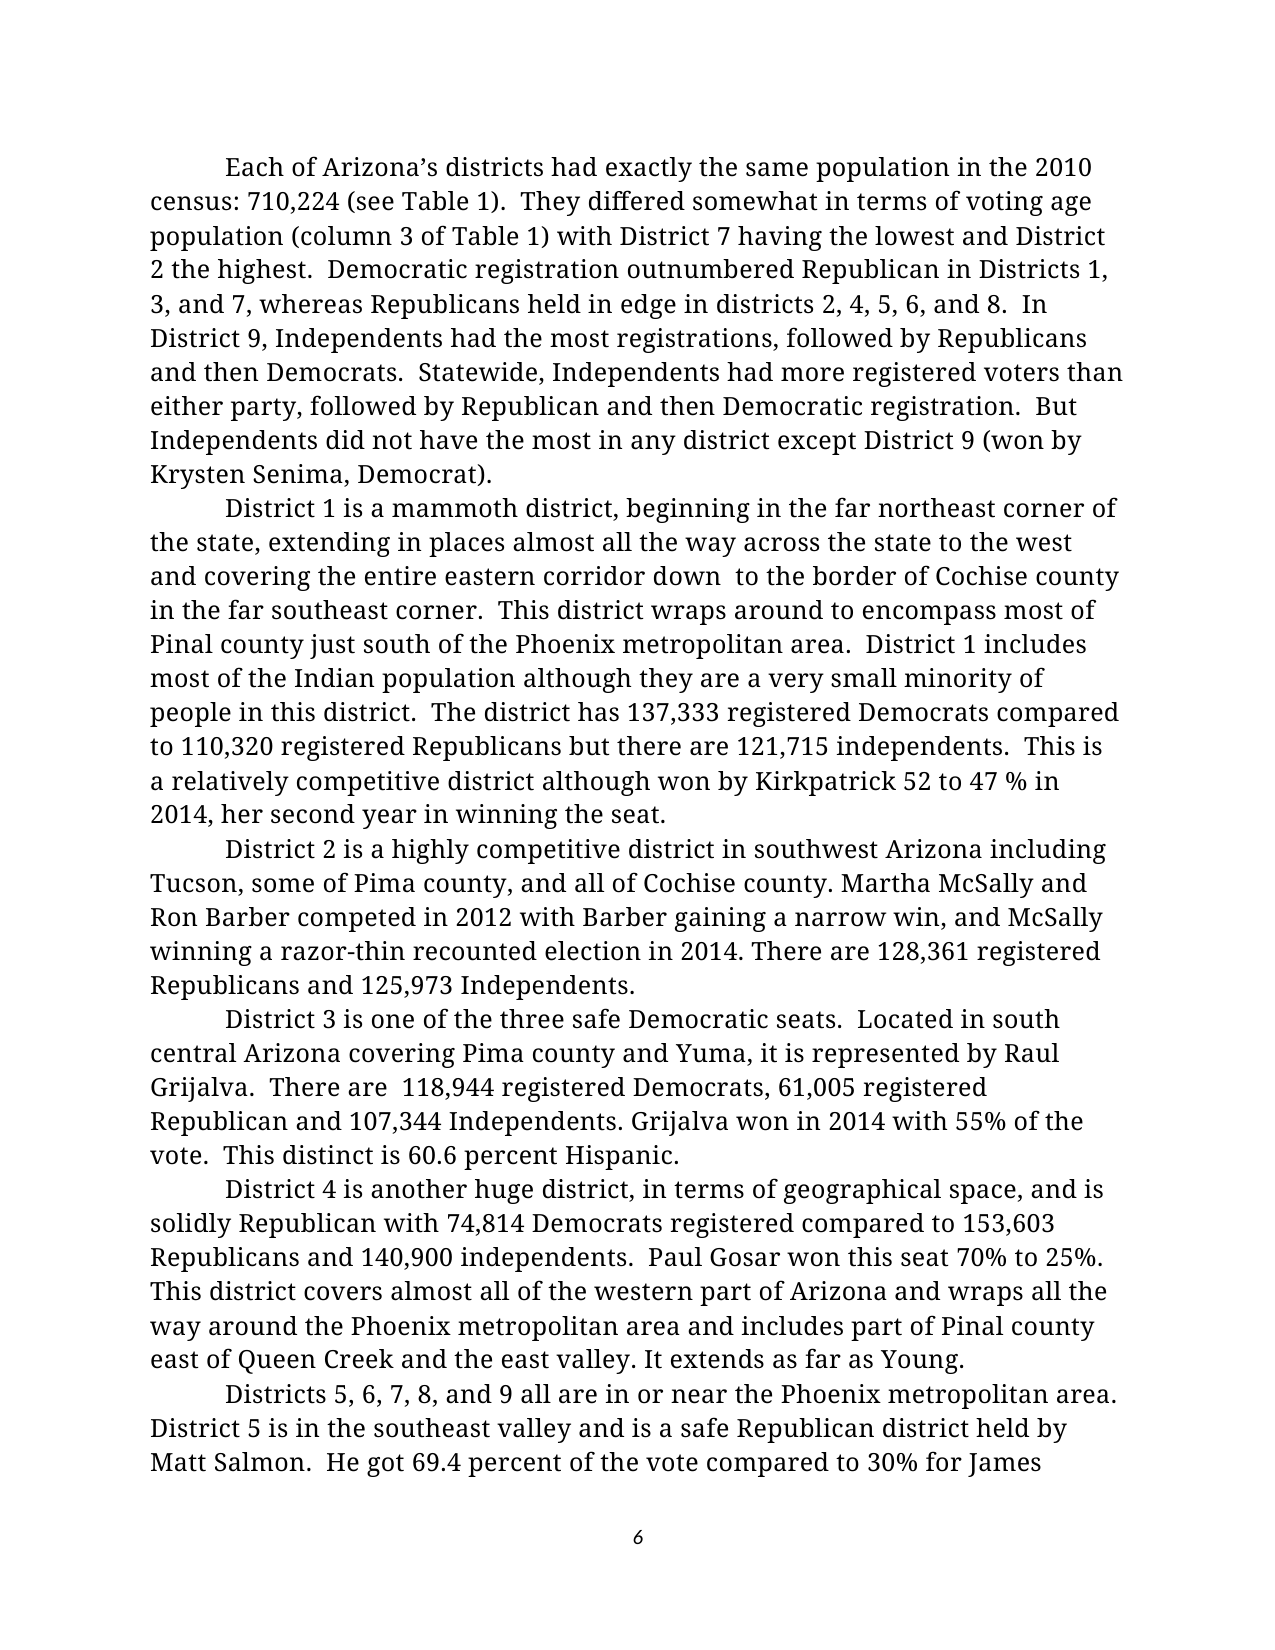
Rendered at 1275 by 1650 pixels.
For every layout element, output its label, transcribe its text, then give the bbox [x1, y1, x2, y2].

text District 3 is one of the three safe Democratic seats. Located in south central Arizona covering Pima county and Yuma, it is represented by Raul Grijalva. There are 118,944 registered Democrats, 61,005 registered Republican and 107,344 Independents. Grijalva won in 2014 with 55% of the vote. This distinct is 60.6 percent Hispanic. [150, 1002, 1125, 1172]
text Each of Arizona’s districts had exactly the same population in the 2010 census: 710,224 (see Table 1). They differed somewhat in terms of voting age population (column 3 of Table 1) with District 7 having the lowest and District 2 the highest. Democratic registration outnumbered Republican in Districts 1, 3, and 7, whereas Republicans held in edge in districts 2, 4, 5, 6, and 8. In District 9, Independents had the most registrations, followed by Republicans and then Democrats. Statewide, Independents had more registered voters than either party, followed by Republican and then Democratic registration. But Independents did not have the most in any district except District 9 (won by Krysten Senima, Democrat). [150, 150, 1125, 491]
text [150, 1376, 1125, 1478]
text District 1 is a mammoth district, beginning in the far northeast corner of the state, extending in places almost all the way across the state to the west and covering the entire eastern corridor down to the border of Cochise county in the far southeast corner. This district wraps around to encompass most of Pinal county just south of the Phoenix metropolitan area. District 1 includes most of the Indian population although they are a very small minority of people in this district. The district has 137,333 registered Democrats compared to 110,320 registered Republicans but there are 121,715 independents. This is a relatively competitive district although won by Kirkpatrick 52 to 47 % in 2014, her second year in winning the seat. [150, 491, 1125, 831]
text District 2 is a highly competitive district in southwest Arizona including Tucson, some of Pima county, and all of Cochise county. Martha McSally and Ron Barber competed in 2012 with Barber gaining a narrow win, and McSally winning a razor-thin recounted election in 2014. There are 128,361 registered Republicans and 125,973 Independents. [150, 831, 1125, 1002]
text District 4 is another huge district, in terms of geographical space, and is solidly Republican with 74,814 Democrats registered compared to 153,603 Republicans and 140,900 independents. Paul Gosar won this seat 70% to 25%. This district covers almost all of the western part of Arizona and wraps all the way around the Phoenix metropolitan area and includes part of Pinal county east of Queen Creek and the east valley. It extends as far as Young. [150, 1172, 1125, 1376]
